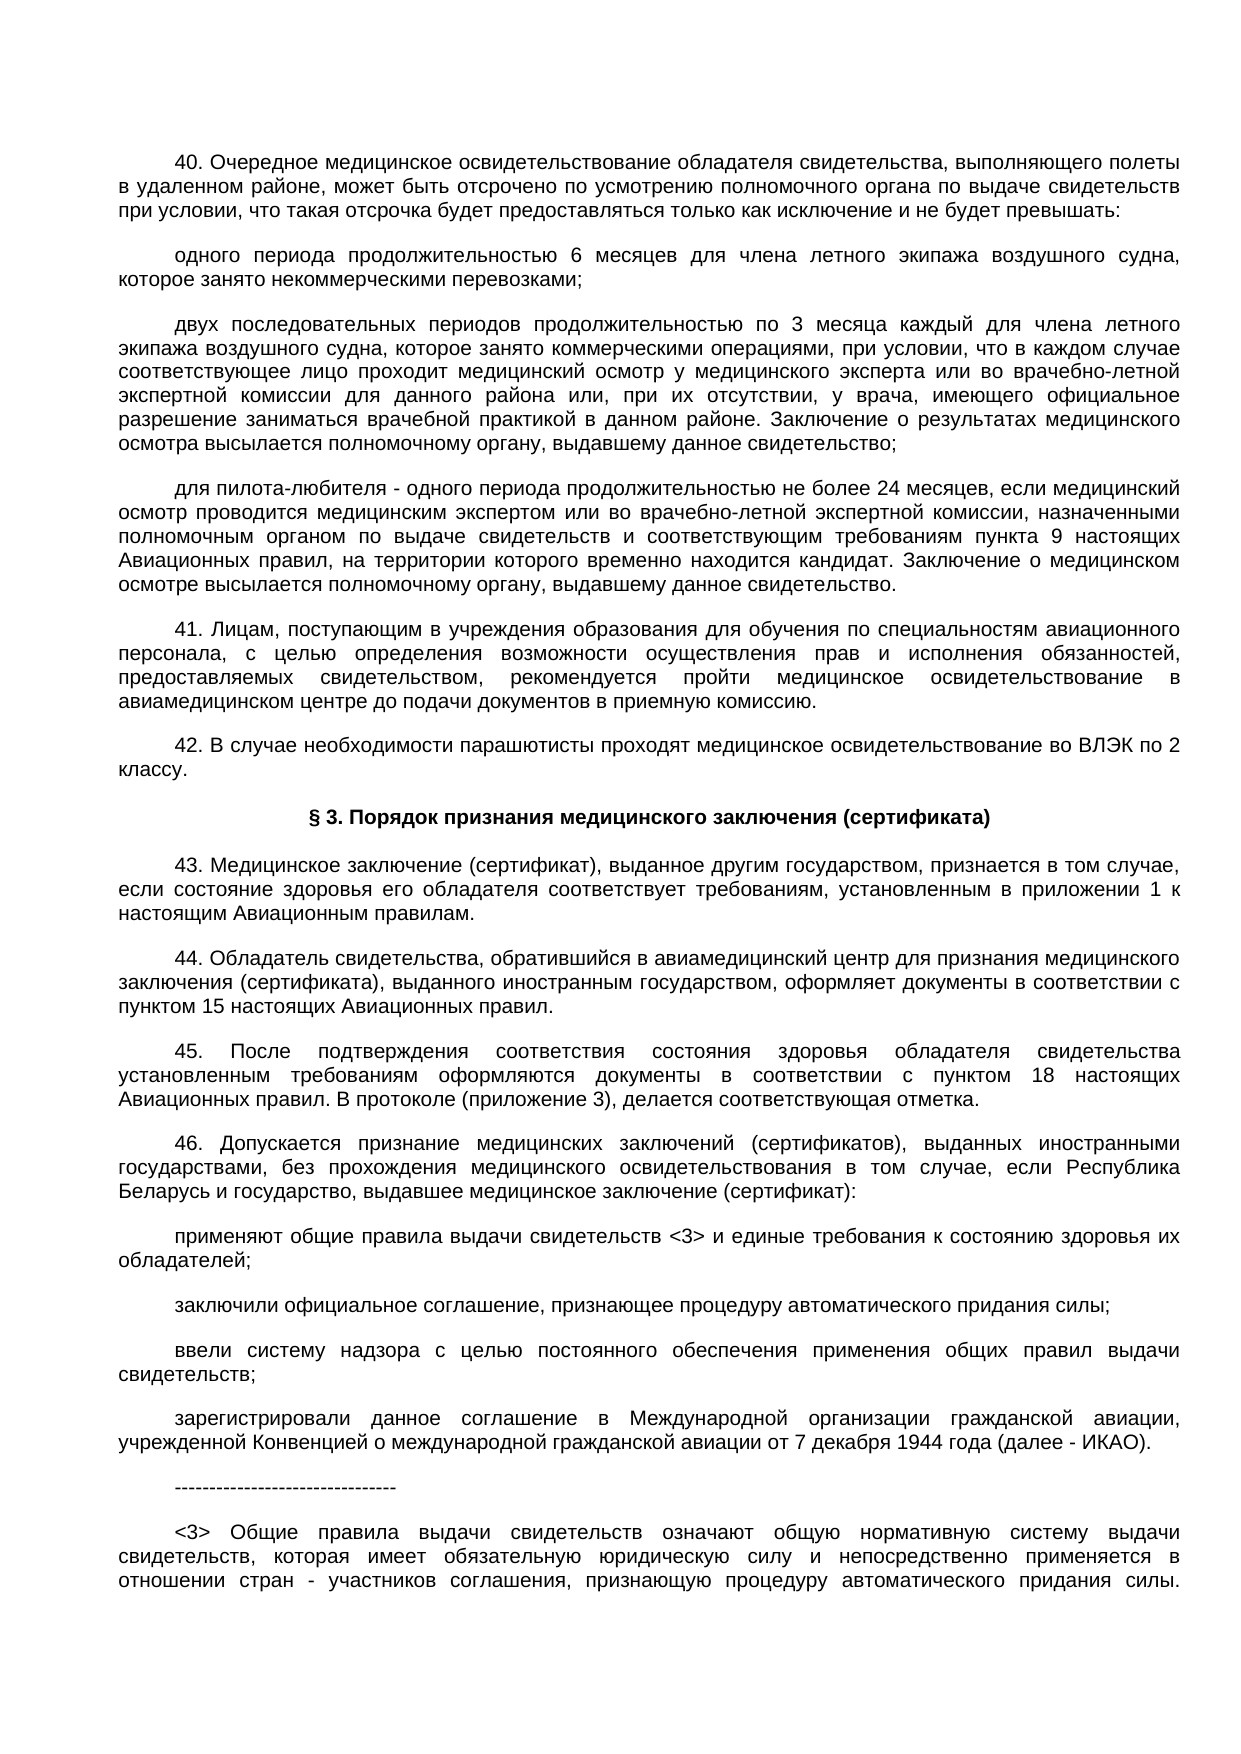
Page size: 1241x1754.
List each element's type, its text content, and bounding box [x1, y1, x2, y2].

text § 3. Порядок признания медицинского заключения (сертификата) [118, 805, 1181, 829]
text 46. Допускается признание медицинских заключений (сертификатов), выданных иностранными государствами, без прохождения медицинского освидетельствования в том случае, если Республика Беларусь и государство, выдавшее медицинское заключение (сертификат): [118, 1131, 1181, 1203]
text 43. Медицинское заключение (сертификат), выданное другим государством, признается в том случае, если состояние здоровья его обладателя соответствует требованиям, установленным в приложении 1 к настоящим Авиационным правилам. [118, 853, 1181, 925]
text ввели систему надзора с целью постоянного обеспечения применения общих правил выдачи свидетельств; [118, 1337, 1181, 1385]
text для пилота-любителя - одного периода продолжительностью не более 24 месяцев, если медицинский осмотр проводится медицинским экспертом или во врачебно-летной экспертной комиссии, назначенными полномочным органом по выдаче свидетельств и соответствующим требованиям пункта 9 настоящих Авиационных правил, на территории которого временно находится кандидат. Заключение о медицинском осмотре высылается полномочному органу, выдавшему данное свидетельство. [118, 476, 1181, 596]
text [118, 1520, 1181, 1592]
text заключили официальное соглашение, признающее процедуру автоматического придания силы; [118, 1293, 1181, 1317]
text 45. После подтверждения соответствия состояния здоровья обладателя свидетельства установленным требованиям оформляются документы в соответствии с пунктом 18 настоящих Авиационных правил. В протоколе (приложение 3), делается соответствующая отметка. [118, 1038, 1181, 1110]
text применяют общие правила выдачи свидетельств <3> и единые требования к состоянию здоровья их обладателей; [118, 1224, 1181, 1272]
text 41. Лицам, поступающим в учреждения образования для обучения по специальностям авиационного персонала, с целью определения возможности осуществления прав и исполнения обязанностей, предоставляемых свидетельством, рекомендуется пройти медицинское освидетельствование в авиамедицинском центре до подачи документов в приемную комиссию. [118, 617, 1181, 712]
text 40. Очередное медицинское освидетельствование обладателя свидетельства, выполняющего полеты в удаленном районе, может быть отсрочено по усмотрению полномочного органа по выдаче свидетельств при условии, что такая отсрочка будет предоставляться только как исключение и не будет превышать: [118, 150, 1181, 222]
text двух последовательных периодов продолжительностью по 3 месяца каждый для члена летного экипажа воздушного судна, которое занято коммерческими операциями, при условии, что в каждом случае соответствующее лицо проходит медицинский осмотр у медицинского эксперта или во врачебно-летной экспертной комиссии для данного района или, при их отсутствии, у врача, имеющего официальное разрешение заниматься врачебной практикой в данном районе. Заключение о результатах медицинского осмотра высылается полномочному органу, выдавшему данное свидетельство; [118, 311, 1181, 455]
text -------------------------------- [118, 1475, 1181, 1499]
text 44. Обладатель свидетельства, обратившийся в авиамедицинский центр для признания медицинского заключения (сертификата), выданного иностранным государством, оформляет документы в соответствии с пунктом 15 настоящих Авиационных правил. [118, 946, 1181, 1018]
text 42. В случае необходимости парашютисты проходят медицинское освидетельствование во ВЛЭК по 2 классу. [118, 733, 1181, 781]
text зарегистрировали данное соглашение в Международной организации гражданской авиации, учрежденной Конвенцией о международной гражданской авиации от 7 декабря 1944 года (далее - ИКАО). [118, 1406, 1181, 1454]
text одного периода продолжительностью 6 месяцев для члена летного экипажа воздушного судна, которое занято некоммерческими перевозками; [118, 243, 1181, 291]
